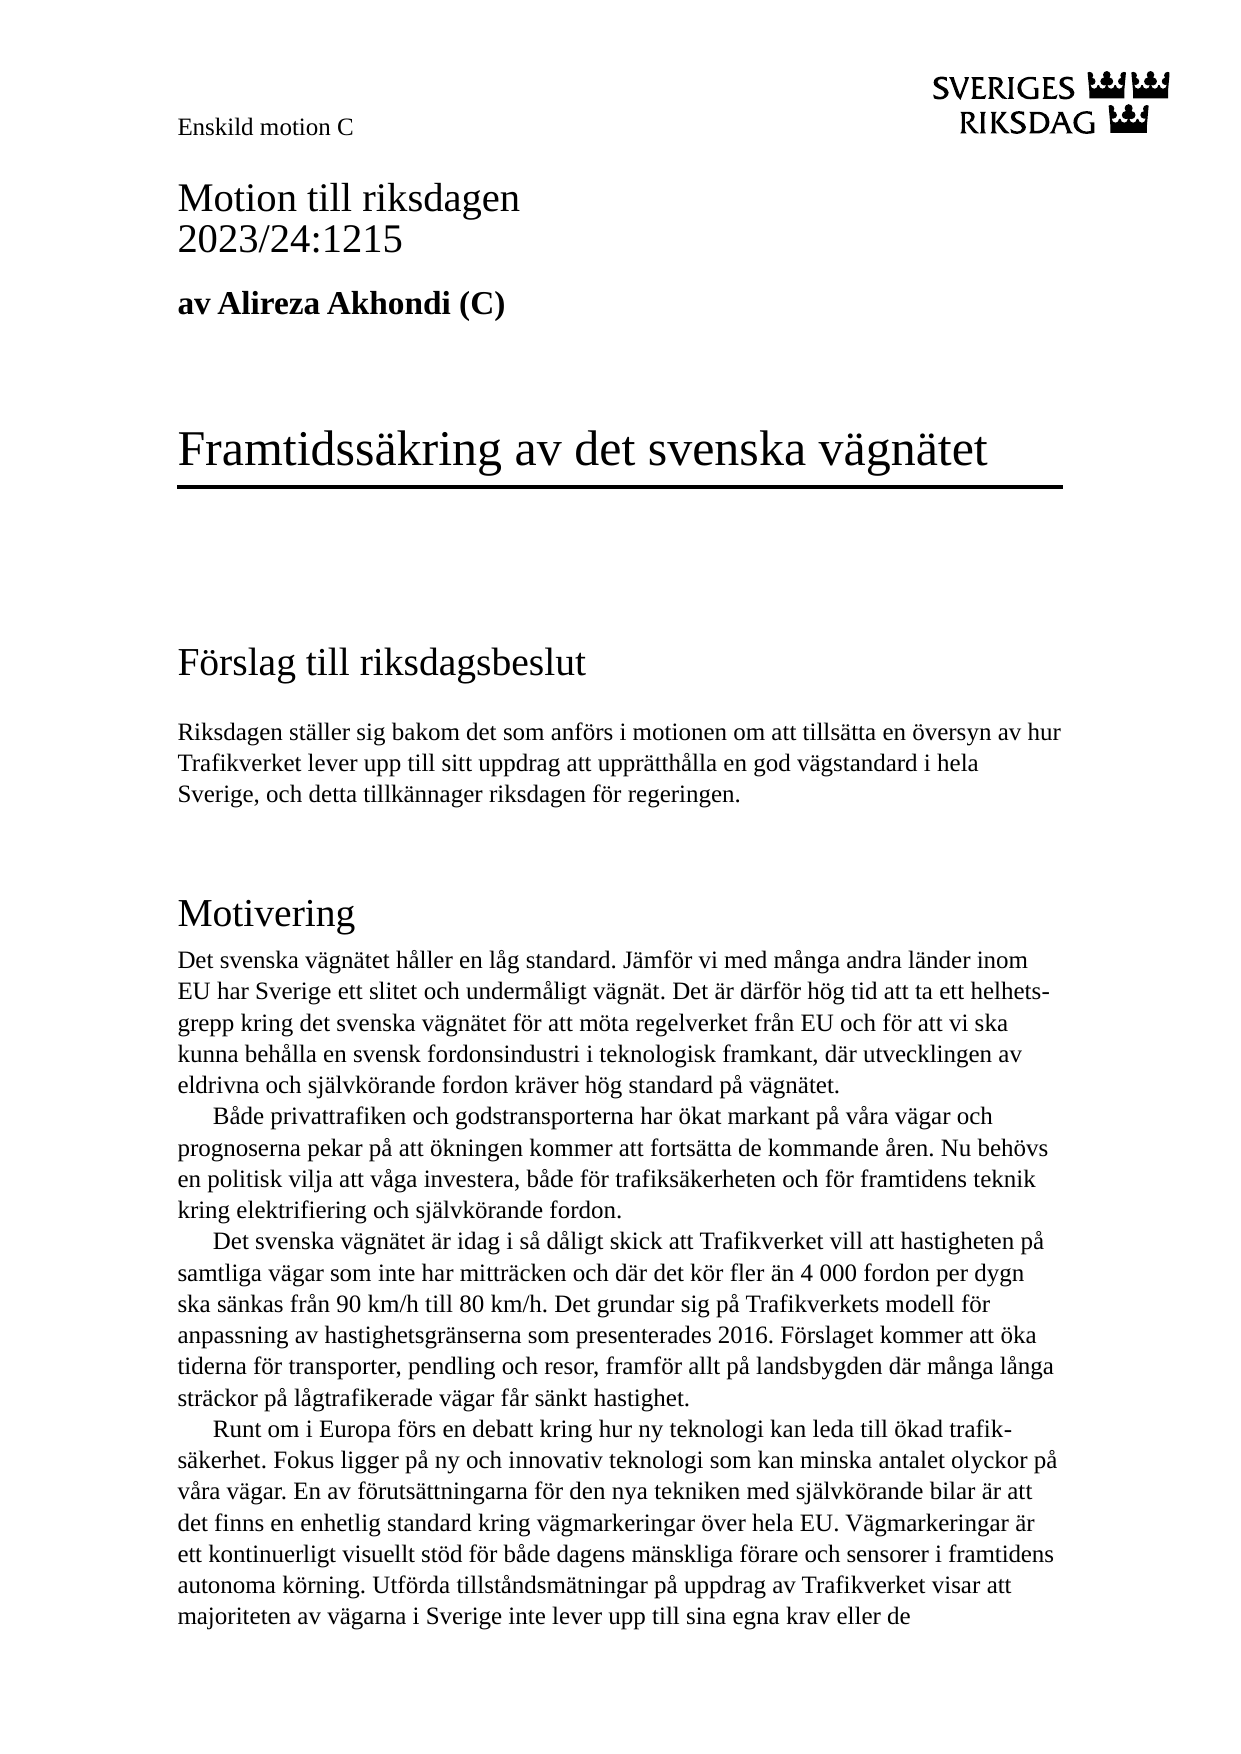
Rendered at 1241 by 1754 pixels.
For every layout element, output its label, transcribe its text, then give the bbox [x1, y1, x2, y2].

text Det svenska vägnätet håller en låg standard. Jämför vi med många andra länder inom EU har Sverige ett slitet och undermåligt vägnät. Det är därför hög tid att ta ett helhetsgrepp kring det svenska vägnätet för att möta regelverket från EU och för att vi ska kunna behålla en svensk fordonsindustri i teknologisk framkant, där utvecklingen av eldrivna och självkörande fordon kräver hög standard på vägnätet. [177, 943, 1063, 1099]
text Både privattrafiken och godstransporterna har ökat markant på våra vägar och prognoserna pekar på att ökningen kommer att fortsätta de kommande åren. Nu behövs en politisk vilja att våga investera, både för trafiksäkerheten och för framtidens teknik kring elektrifiering och självkörande fordon. [177, 1099, 1063, 1224]
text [177, 1411, 1063, 1630]
text Det svenska vägnätet är idag i så dåligt skick att Trafikverket vill att hastigheten på samtliga vägar som inte har mitträcken och där det kör fler än 4 000 fordon per dygn ska sänkas från 90 km/h till 80 km/h. Det grundar sig på Trafikverkets modell för anpassning av hastighetsgränserna som presenterades 2016. Förslaget kommer att öka tiderna för transporter, pendling och resor, framför allt på landsbygden där många långa sträckor på lågtrafikerade vägar får sänkt hastighet. [177, 1224, 1063, 1411]
